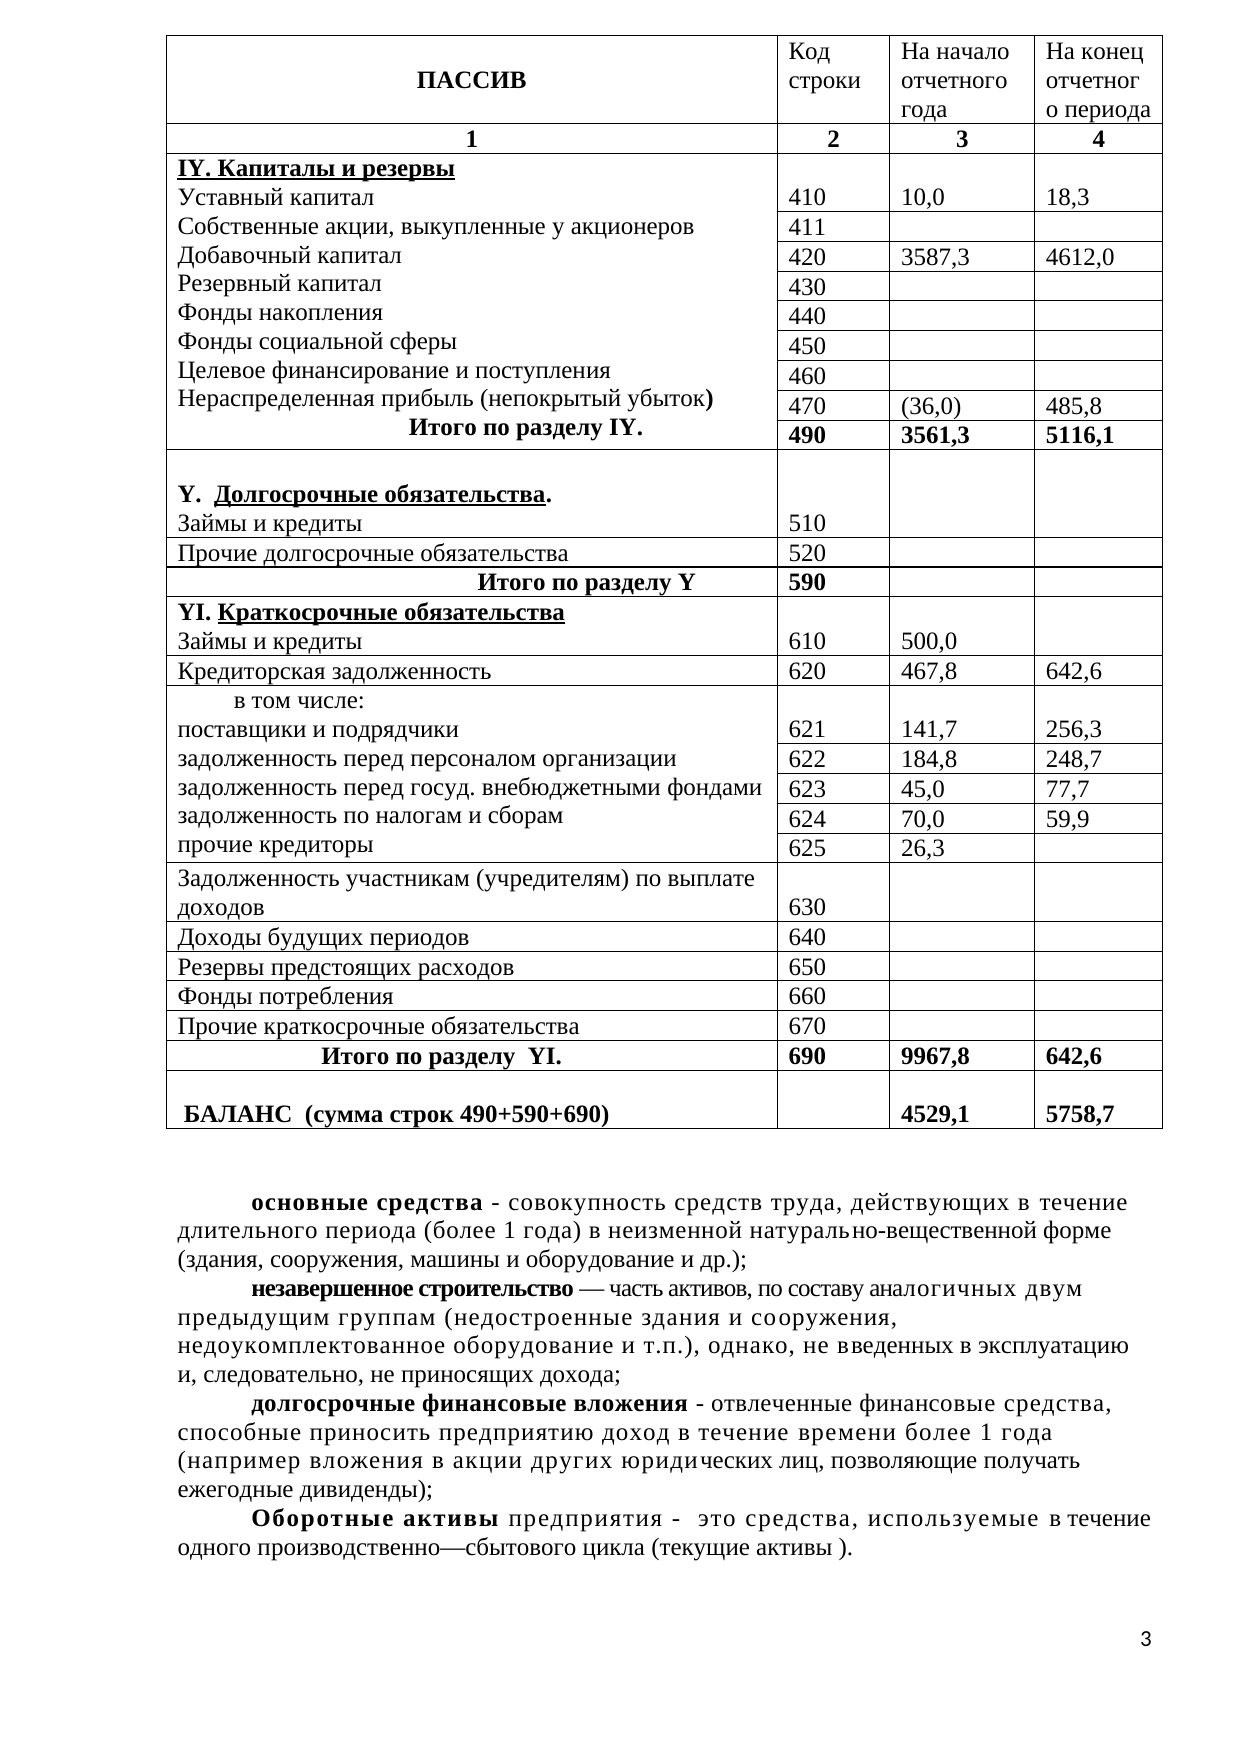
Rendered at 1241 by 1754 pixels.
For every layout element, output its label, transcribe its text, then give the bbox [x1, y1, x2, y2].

table_cell 690 [778, 1041, 889, 1070]
table_cell Итого по разделу Y [167, 568, 777, 596]
table_cell [890, 301, 1034, 330]
table_cell 430 [778, 272, 889, 300]
table_cell [778, 1071, 889, 1128]
table_cell [890, 981, 1034, 1010]
table_cell [1035, 568, 1162, 596]
table_cell 4529,1 [890, 1071, 1034, 1128]
table_cell 26,3 [890, 834, 1034, 862]
table_cell Прочие долгосрочные обязательства [167, 538, 777, 566]
table_cell 640 [778, 922, 889, 951]
table_cell Y. Долгосрочные обязательства. Займы и кредиты [167, 450, 777, 537]
text незавершенное строительство — часть активов, по составу аналогичных двум предыдущим группам (недостроенные здания и сооружения, недоукомплектованное оборудование и т.п.), однако, не введенных в эксплуатацию и, следовательно, не приносящих дохода; [177, 1273, 1152, 1388]
table_cell 642,6 [1035, 1041, 1162, 1070]
table_cell 5116,1 [1035, 421, 1162, 449]
table_cell 4 [1035, 124, 1162, 152]
table_cell [1035, 597, 1162, 655]
text основные средства - совокупность средств труда, действующих в течение длительного периода (более 1 года) в неизменной натурально-вещественной форме (здания, сооружения, машины и оборудование и др.); [177, 1187, 1152, 1273]
table_cell [1035, 301, 1162, 330]
table_cell 660 [778, 981, 889, 1010]
table_cell 623 [778, 774, 889, 803]
table_cell в том числе: поставщики и подрядчики задолженность перед персоналом организации задолженность перед госуд. внебюджетными фондами задолженность по налогам и сборам прочие кредиторы [167, 686, 777, 862]
table_cell 248,7 [1035, 744, 1162, 773]
table_cell [1035, 450, 1162, 537]
table_cell [1035, 361, 1162, 390]
text Оборотные активы предприятия - это средства, используемые в течение одного производственно—сбытового цикла (текущие активы ). [177, 1503, 1152, 1561]
table_cell [890, 1011, 1034, 1040]
table_cell IY. Капиталы и резервы Уставный капитал Собственные акции, выкупленные у акционеров Добавочный капитал Резервный капитал Фонды накопления Фонды социальной сферы Целевое финансирование и поступления Нераспределенная прибыль (непокрытый убыток) Итого по разделу IY. [167, 154, 777, 449]
table_cell 510 [778, 450, 889, 537]
table_cell 520 [778, 538, 889, 566]
table_cell 9967,8 [890, 1041, 1034, 1070]
table_cell 70,0 [890, 804, 1034, 832]
table_cell Фонды потребления [167, 981, 777, 1010]
table_cell [1035, 863, 1162, 921]
table_cell 420 [778, 242, 889, 271]
table_cell 485,8 [1035, 391, 1162, 419]
table_cell [890, 538, 1034, 566]
table_cell 2 [778, 124, 889, 152]
table_cell 610 [778, 597, 889, 655]
table_cell [1035, 538, 1162, 566]
table_cell [890, 212, 1034, 241]
table_cell [890, 272, 1034, 300]
table_cell 256,3 [1035, 686, 1162, 743]
table_cell На начало отчетного года [890, 36, 1034, 123]
table_cell 620 [778, 656, 889, 684]
table_cell 642,6 [1035, 656, 1162, 684]
table_cell Доходы будущих периодов [167, 922, 777, 951]
text долгосрочные финансовые вложения - отвлеченные финансовые средства, способные приносить предприятию доход в течение времени более 1 года (например вложения в акции других юридических лиц, позволяющие получать ежегодные дивиденды); [177, 1388, 1152, 1503]
table_cell [890, 863, 1034, 921]
table_cell 3561,3 [890, 421, 1034, 449]
table_cell 490 [778, 421, 889, 449]
table_cell Кредиторская задолженность [167, 656, 777, 684]
table_cell ПАССИВ [167, 36, 777, 123]
table_cell БАЛАНС (сумма строк 490+590+690) [167, 1071, 777, 1128]
table_cell [890, 450, 1034, 537]
table_cell 1 [167, 124, 777, 152]
table_cell 45,0 [890, 774, 1034, 803]
table_cell 625 [778, 834, 889, 862]
table_cell 3 [890, 124, 1034, 152]
table_cell Итого по разделу YI. [167, 1041, 777, 1070]
table_cell 18,3 [1035, 154, 1162, 211]
table_cell [1035, 1011, 1162, 1040]
table_cell YI. Краткосрочные обязательства Займы и кредиты [167, 597, 777, 655]
table_cell [1035, 922, 1162, 951]
table_cell [1035, 952, 1162, 980]
table_cell 500,0 [890, 597, 1034, 655]
table_cell [1035, 834, 1162, 862]
table_cell 5758,7 [1035, 1071, 1162, 1128]
table_cell (36,0) [890, 391, 1034, 419]
table_cell 411 [778, 212, 889, 241]
table_cell 467,8 [890, 656, 1034, 684]
table_cell 670 [778, 1011, 889, 1040]
table_cell 630 [778, 863, 889, 921]
table_cell Прочие краткосрочные обязательства [167, 1011, 777, 1040]
table_cell 184,8 [890, 744, 1034, 773]
table_cell [890, 568, 1034, 596]
table_cell 141,7 [890, 686, 1034, 743]
table_cell [1035, 272, 1162, 300]
table_cell 470 [778, 391, 889, 419]
table_cell [1035, 212, 1162, 241]
table_cell 77,7 [1035, 774, 1162, 803]
table_cell 624 [778, 804, 889, 832]
table_cell 650 [778, 952, 889, 980]
table_cell На конец отчетного периода [1035, 36, 1162, 123]
table_cell [890, 952, 1034, 980]
table_cell [1035, 981, 1162, 1010]
table_cell [890, 922, 1034, 951]
table_cell 460 [778, 361, 889, 390]
table_cell 590 [778, 568, 889, 596]
table_cell 410 [778, 154, 889, 211]
table_cell 4612,0 [1035, 242, 1162, 271]
table_cell [890, 361, 1034, 390]
table_cell Код строки [778, 36, 889, 123]
table_cell 10,0 [890, 154, 1034, 211]
table_cell [890, 331, 1034, 360]
table_cell 3587,3 [890, 242, 1034, 271]
table_cell 59,9 [1035, 804, 1162, 832]
table_cell Резервы предстоящих расходов [167, 952, 777, 980]
table_cell Задолженность участникам (учредителям) по выплате доходов [167, 863, 777, 921]
table_cell 440 [778, 301, 889, 330]
table_cell 621 [778, 686, 889, 743]
table_cell 450 [778, 331, 889, 360]
table_cell [1035, 331, 1162, 360]
table_cell 622 [778, 744, 889, 773]
